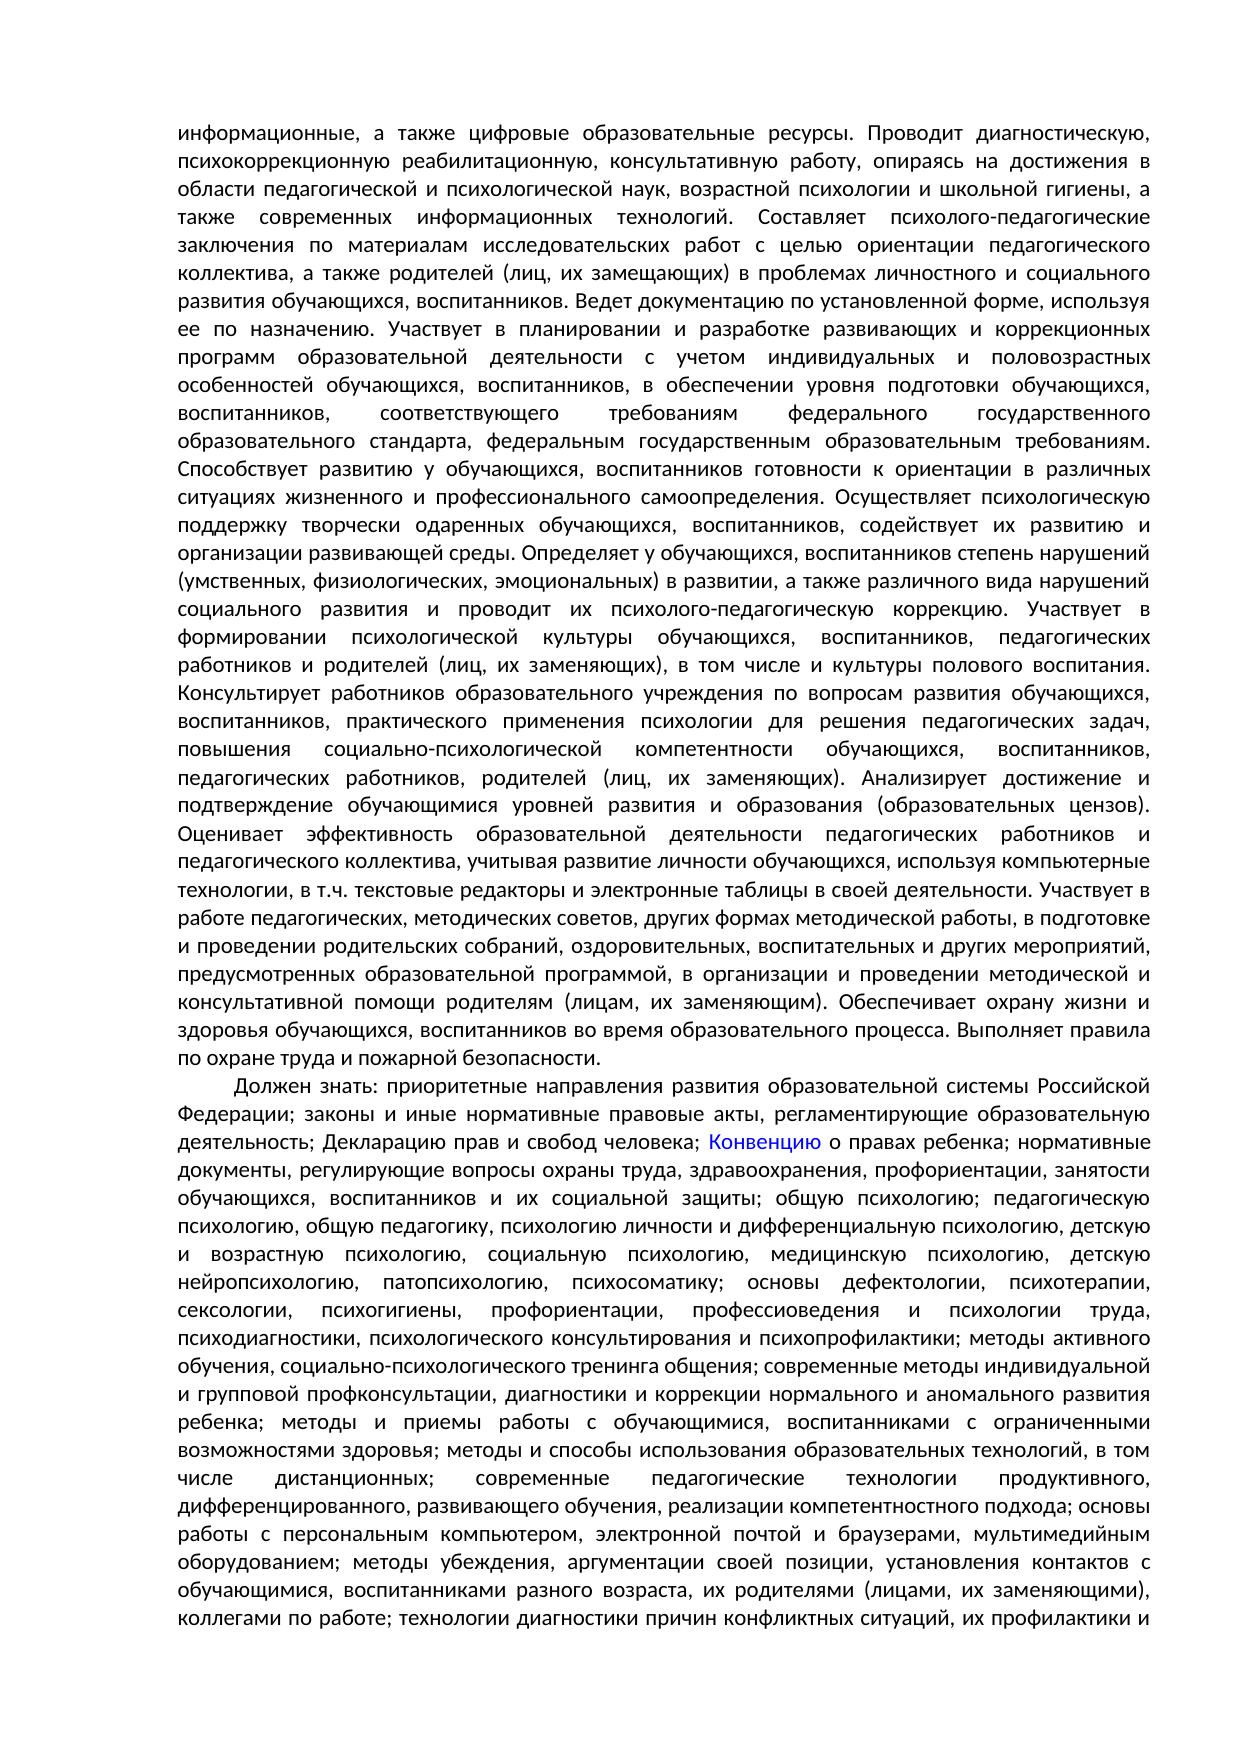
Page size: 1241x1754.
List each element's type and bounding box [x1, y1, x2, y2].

text [177, 1071, 1152, 1631]
text [177, 118, 1152, 1071]
